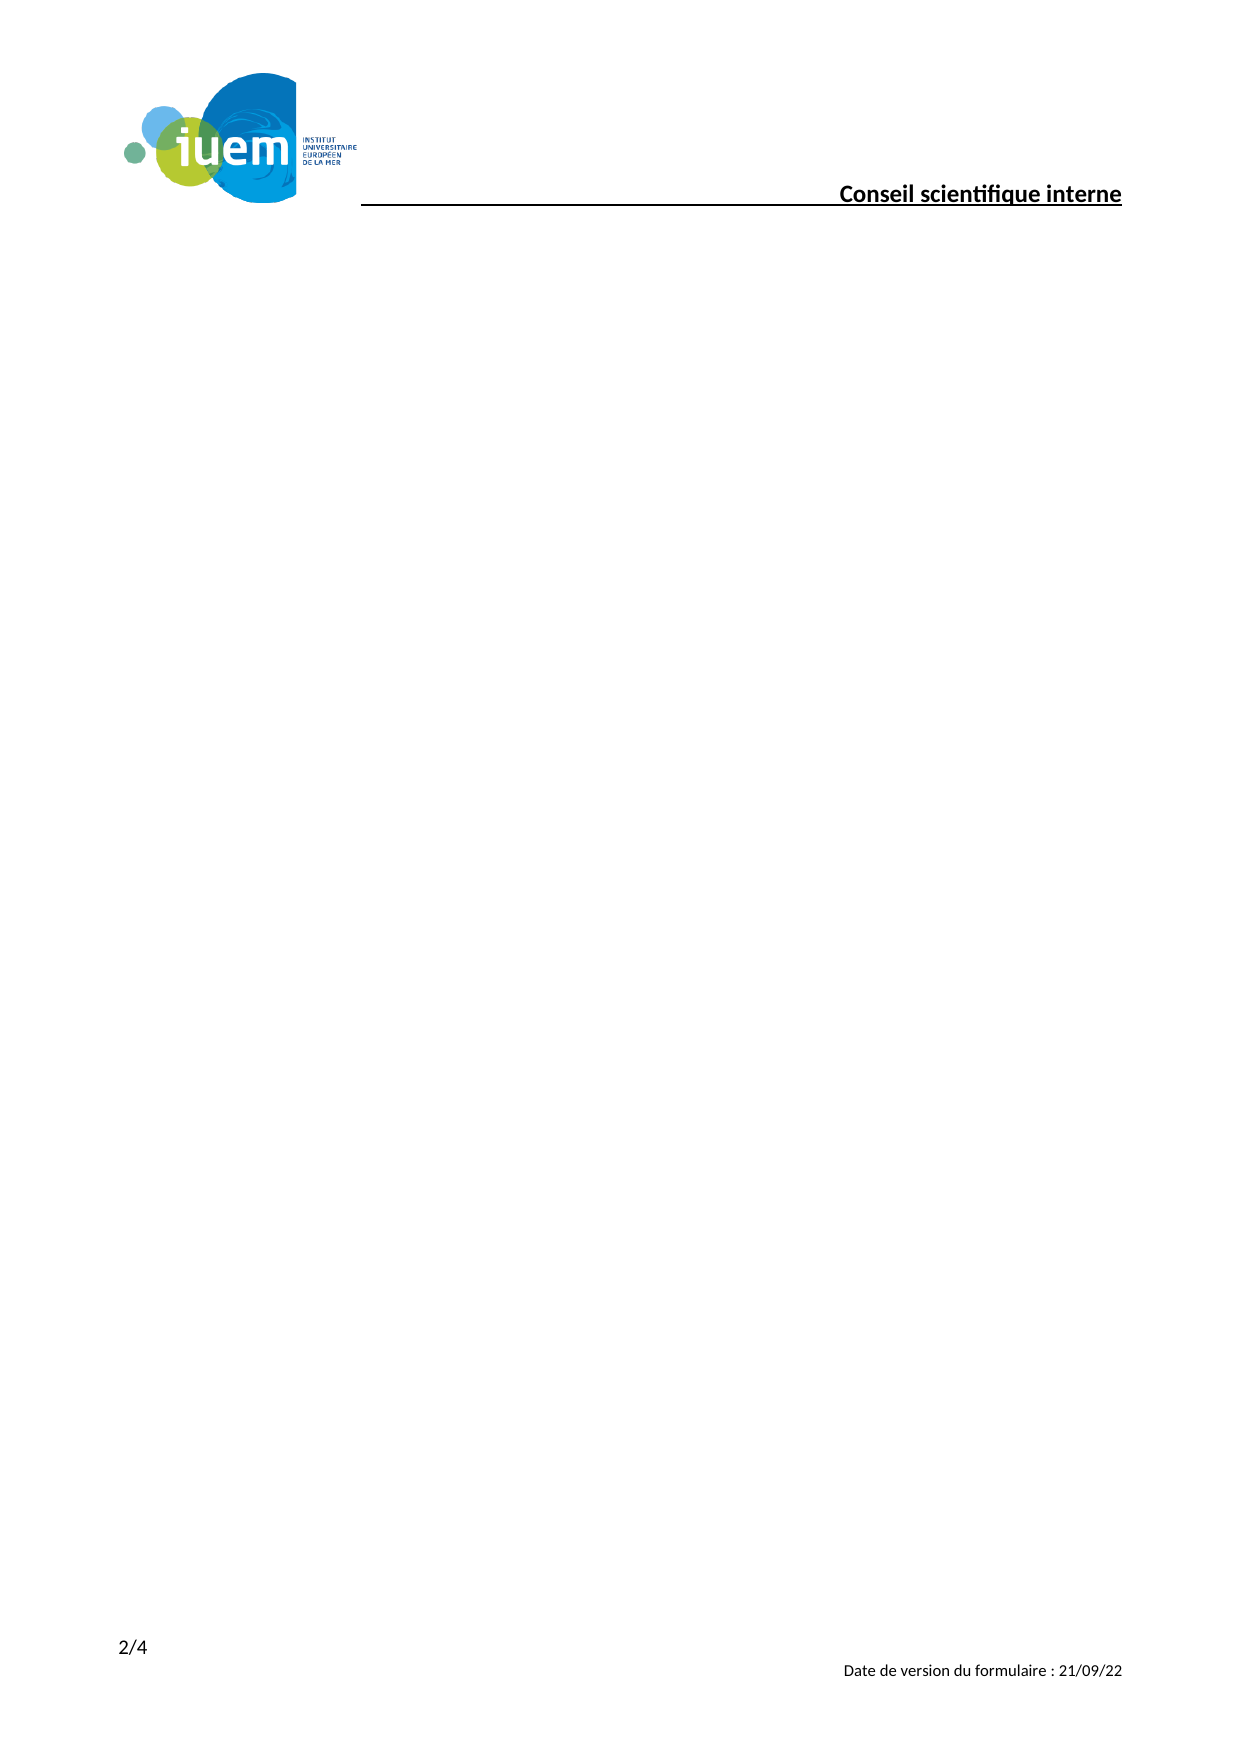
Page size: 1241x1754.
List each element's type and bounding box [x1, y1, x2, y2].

picture [118, 73, 361, 203]
